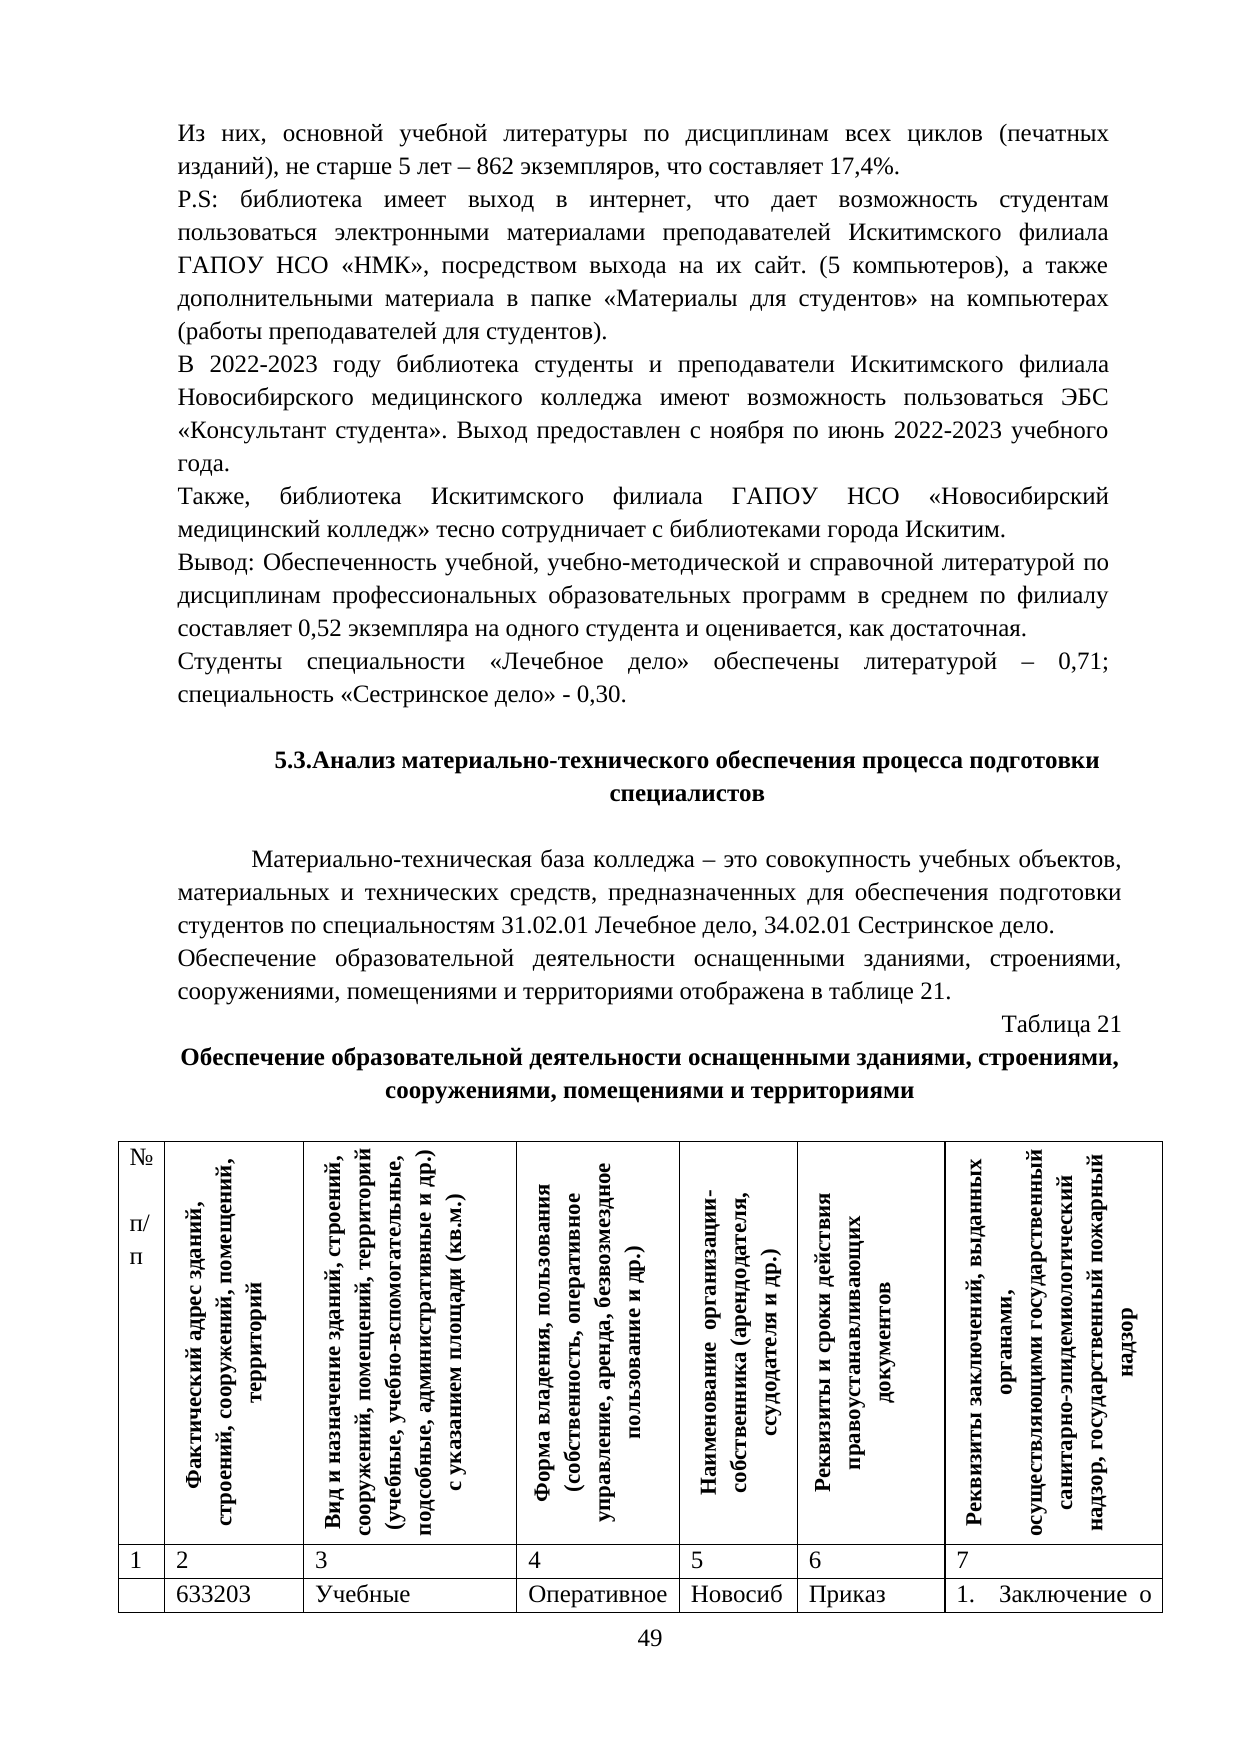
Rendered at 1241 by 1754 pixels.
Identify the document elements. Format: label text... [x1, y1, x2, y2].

table_cell 3 [304, 1545, 516, 1578]
text Студенты специальности «Лечебное дело» обеспечены литературой – 0,71; специальность «Сестринское дело» - 0,30. [177, 646, 1109, 708]
table_header Форма владения, пользования (собственность, оперативное управление, аренда, безвозмездное пользование и др.) [517, 1142, 679, 1544]
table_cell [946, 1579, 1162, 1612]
text Обеспечение образовательной деятельности оснащенными зданиями, строениями, сооружениями, помещениями и территориями отображена в таблице 21. [177, 943, 1122, 1004]
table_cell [798, 1579, 944, 1612]
text 5.3.Анализ материально-технического обеспечения процесса подготовки специалистов [252, 745, 1122, 806]
table_cell 1 [119, 1545, 164, 1578]
table_cell [119, 1579, 164, 1612]
text Материально-техническая база колледжа – это совокупность учебных объектов, материальных и технических средств, предназначенных для обеспечения подготовки студентов по специальностям 31.02.01 Лечебное дело, 34.02.01 Сестринское дело. [177, 844, 1122, 938]
text В 2022-2023 году библиотека студенты и преподаватели Искитимского филиала Новосибирского медицинского колледжа имеют возможность пользоваться ЭБС «Консультант студента». Выход предоставлен с ноября по июнь 2022-2023 учебного года. [177, 349, 1109, 477]
table_cell 5 [680, 1545, 797, 1578]
text Вывод: Обеспеченность учебной, учебно-методической и справочной литературой по дисциплинам профессиональных образовательных программ в среднем по филиалу составляет 0,52 экземпляра на одного студента и оценивается, как достаточная. [177, 547, 1109, 642]
text P.S: библиотека имеет выход в интернет, что дает возможность студентам пользоваться электронными материалами преподавателей Искитимского филиала ГАПОУ НСО «НМК», посредством выхода на их сайт. (5 компьютеров), а также дополнительными материала в папке «Материалы для студентов» на компьютерах (работы преподавателей для студентов). [177, 184, 1109, 345]
text Обеспечение образовательной деятельности оснащенными зданиями, строениями, сооружениями, помещениями и территориями [177, 1042, 1122, 1104]
table_header Наименование организации-собственника (арендодателя, ссудодателя и др.) [680, 1142, 797, 1544]
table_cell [165, 1579, 303, 1612]
table_cell 6 [798, 1545, 944, 1578]
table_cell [517, 1579, 679, 1612]
table_header № п/п [119, 1142, 164, 1544]
table_cell 7 [946, 1545, 1162, 1578]
text Также, библиотека Искитимского филиала ГАПОУ НСО «Новосибирский медицинский колледж» тесно сотрудничает с библиотеками города Искитим. [177, 481, 1109, 543]
table_header Фактический адрес зданий, строений, сооружений, помещений, территорий [165, 1142, 303, 1544]
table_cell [680, 1579, 797, 1612]
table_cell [304, 1579, 516, 1612]
table_cell 4 [517, 1545, 679, 1578]
table_cell 2 [165, 1545, 303, 1578]
table_header Реквизиты заключений, выданных органами, осуществляющими государственный санитарно-эпидемиологический надзор, государственный пожарный надзор [946, 1142, 1162, 1544]
text Таблица 21 [177, 1009, 1122, 1038]
table_header Реквизиты и сроки действия правоустанавливающих документов [798, 1142, 944, 1544]
text Из них, основной учебной литературы по дисциплинам всех циклов (печатных изданий), не старше 5 лет – 862 экземпляров, что составляет 17,4%. [177, 118, 1109, 180]
table_header Вид и назначение зданий, строений, сооружений, помещений, территорий (учебные, учебно-вспомогательные, подсобные, административные и др.) с указанием площади (кв.м.) [304, 1142, 516, 1544]
